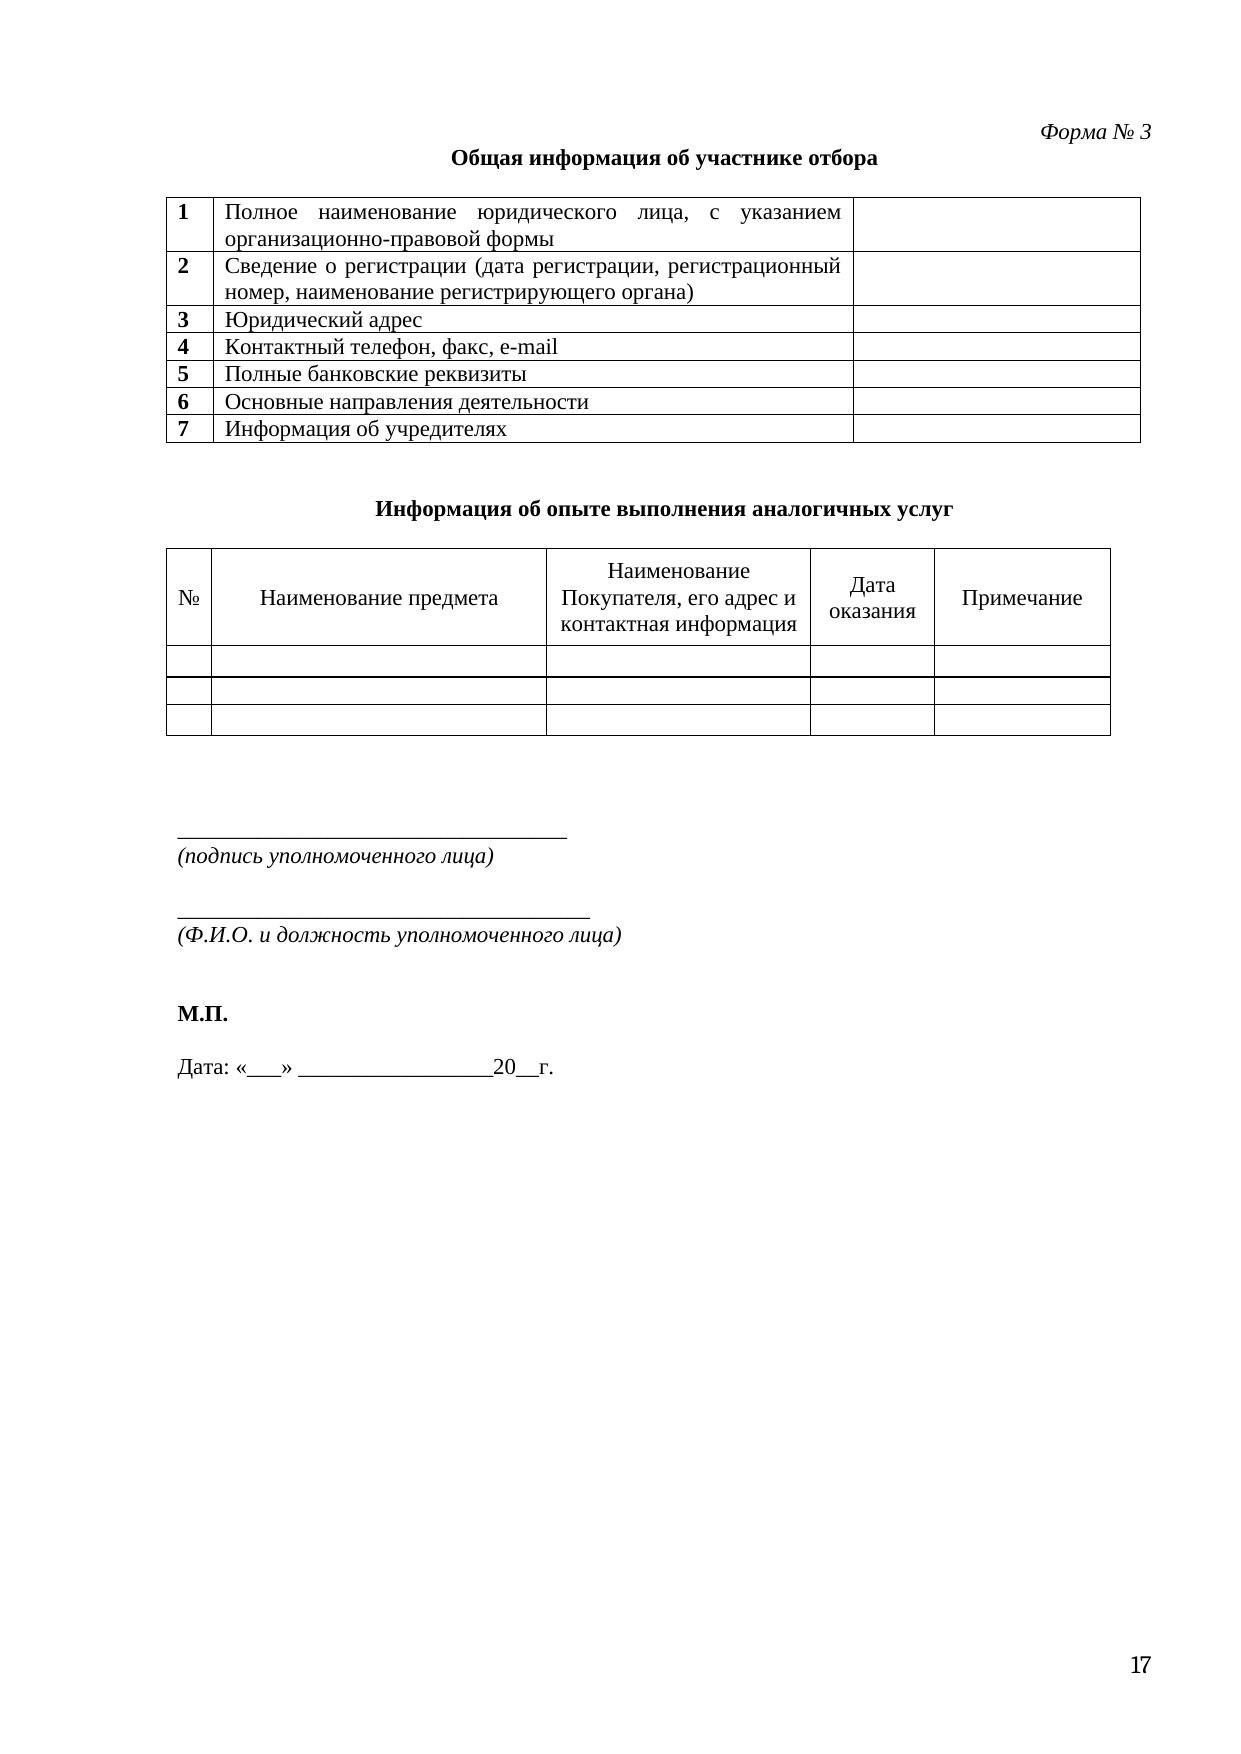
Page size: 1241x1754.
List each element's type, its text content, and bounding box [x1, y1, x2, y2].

table_header Дата оказания [811, 549, 934, 645]
table_cell [167, 705, 211, 735]
table_header [854, 198, 1140, 251]
table_cell 2 [167, 252, 213, 305]
text Информация об опыте выполнения аналогичных услуг [177, 495, 1152, 522]
table_cell [547, 705, 810, 735]
text ____________________________________ [177, 894, 1152, 921]
table_header 1 [167, 198, 213, 251]
table_cell [167, 646, 211, 676]
table_cell 4 [167, 333, 213, 359]
table_header Наименование предмета [212, 549, 546, 645]
table_cell [212, 646, 546, 676]
table_cell [212, 705, 546, 735]
table_cell Юридический адрес [214, 306, 853, 332]
text (Ф.И.О. и должность уполномоченного лица) [177, 921, 1152, 947]
table_cell [547, 678, 810, 704]
table_cell Сведение о регистрации (дата регистрации, регистрационный номер, наименование регистрирующего органа) [214, 252, 853, 305]
table_cell [935, 646, 1110, 676]
table_header Примечание [935, 549, 1110, 645]
table_cell [854, 361, 1140, 387]
table_cell Полные банковские реквизиты [214, 361, 853, 387]
table_cell Информация об учредителях [214, 415, 853, 442]
text М.П. [177, 1000, 1152, 1026]
table_cell Контактный телефон, факс, е-mail [214, 333, 853, 359]
table_cell [854, 306, 1140, 332]
table_cell 6 [167, 388, 213, 414]
table_cell [811, 705, 934, 735]
text __________________________________ [177, 816, 1152, 842]
table_cell [854, 415, 1140, 442]
table_header Наименование Покупателя, его адрес и контактная информация [547, 549, 810, 645]
table_cell 7 [167, 415, 213, 442]
table_cell [854, 388, 1140, 414]
table_cell Основные направления деятельности [214, 388, 853, 414]
table_cell [935, 705, 1110, 735]
table_cell [935, 678, 1110, 704]
table_cell 3 [167, 306, 213, 332]
table_cell [854, 333, 1140, 359]
text Общая информация об участнике отбора [177, 144, 1152, 171]
text (подпись уполномоченного лица) [177, 842, 1152, 868]
text Дата: «___» _________________20__г. [177, 1053, 1152, 1079]
table_cell [167, 678, 211, 704]
table_cell [811, 678, 934, 704]
table_cell [854, 252, 1140, 305]
table_header Полное наименование юридического лица, с указанием организационно-правовой формы [214, 198, 853, 251]
text Форма № 3 [177, 118, 1152, 144]
table_cell [811, 646, 934, 676]
table_cell 5 [167, 361, 213, 387]
table_cell [212, 678, 546, 704]
table_header № [167, 549, 211, 645]
table_cell [547, 646, 810, 676]
